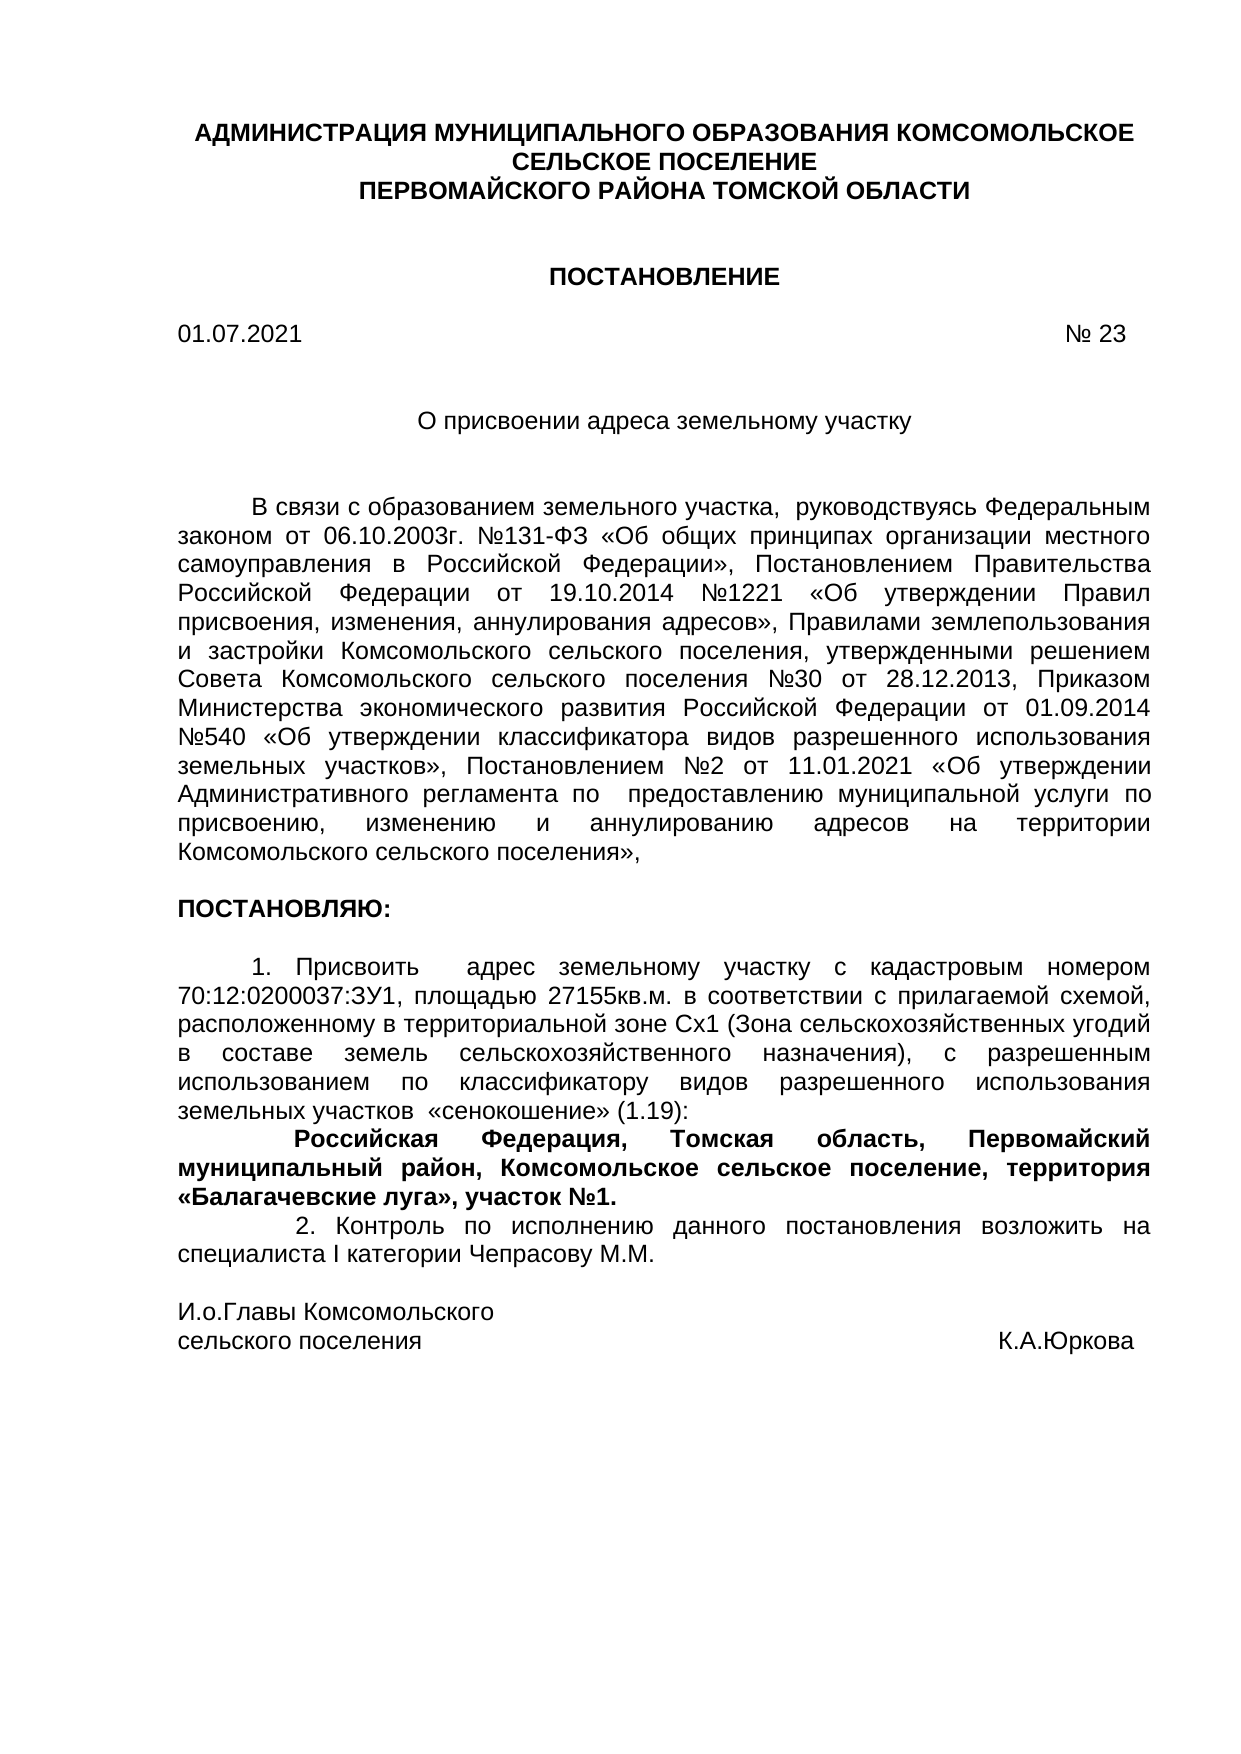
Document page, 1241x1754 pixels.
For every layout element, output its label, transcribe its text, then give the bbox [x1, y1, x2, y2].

text Российская Федерация, Томская область, Первомайский муниципальный район, Комсомольское сельское поселение, территория «Балагачевские луга», участок №1. [177, 1124, 1152, 1211]
text ПЕРВОМАЙСКОГО РАЙОНА ТОМСКОЙ ОБЛАСТИ [177, 176, 1152, 204]
text ПОСТАНОВЛЯЮ: [177, 894, 1152, 923]
text В связи с образованием земельного участка, руководствуясь Федеральным законом от 06.10.2003г. №131-ФЗ «Об общих принципах организации местного самоуправления в Российской Федерации», Постановлением Правительства Российской Федерации от 19.10.2014 №1221 «Об утверждении Правил присвоения, изменения, аннулирования адресов», Правилами землепользования и застройки Комсомольского сельского поселения, утвержденными решением Совета Комсомольского сельского поселения №30 от 28.12.2013, Приказом Министерства экономического развития Российской Федерации от 01.09.2014 №540 «Об утверждении классификатора видов разрешенного использования земельных участков», Постановлением №2 от 11.01.2021 «Об утверждении Административного регламента по предоставлению муниципальной услуги по присвоению, изменению и аннулированию адресов на территории Комсомольского сельского поселения», [177, 492, 1152, 866]
text О присвоении адреса земельному участку [177, 406, 1152, 434]
subtitle ПОСТАНОВЛЕНИЕ [177, 262, 1152, 291]
text АДМИНИСТРАЦИЯ МУНИЦИПАЛЬНОГО ОБРАЗОВАНИЯ КОМСОМОЛЬСКОЕ СЕЛЬСКОЕ ПОСЕЛЕНИЕ [177, 118, 1152, 176]
text 01.07.2021 № 23 [177, 319, 1152, 348]
text сельского поселения К.А.Юркова [177, 1326, 1152, 1354]
text 1. Присвоить адрес земельному участку с кадастровым номером 70:12:0200037:ЗУ1, площадью 27155кв.м. в соответствии с прилагаемой схемой, расположенному в территориальной зоне Сх1 (Зона сельскохозяйственных угодий в составе земель сельскохозяйственного назначения), с разрешенным использованием по классификатору видов разрешенного использования земельных участков «сенокошение» (1.19): [177, 952, 1152, 1124]
text 2. Контроль по исполнению данного постановления возложить на специалиста I категории Чепрасову М.М. [177, 1211, 1152, 1268]
text И.о.Главы Комсомольского [177, 1297, 1152, 1326]
